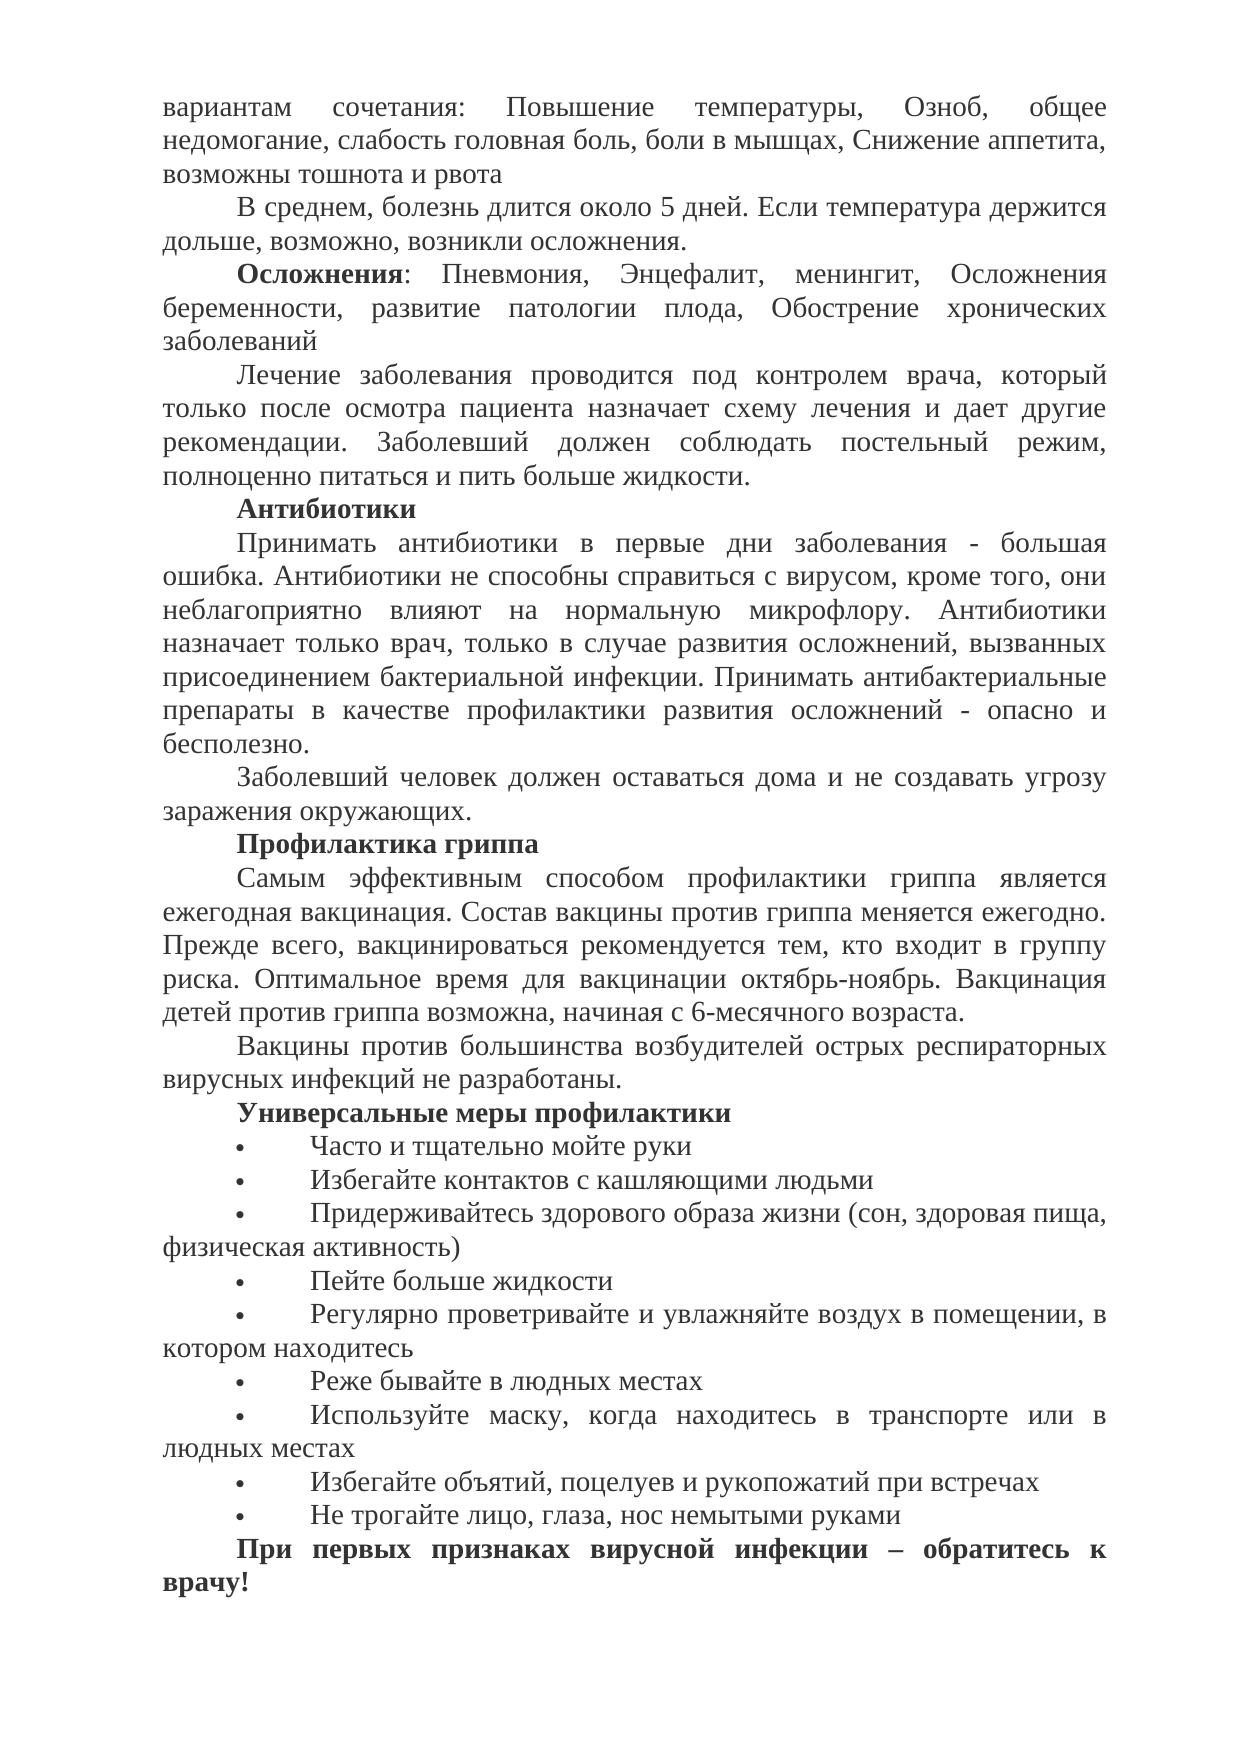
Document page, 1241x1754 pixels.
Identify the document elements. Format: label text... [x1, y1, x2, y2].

text Лечение заболевания проводится под контролем врача, который только после осмотра пациента назначает схему лечения и дает другие рекомендации. Заболевший должен соблюдать постельный режим, полноценно питаться и пить больше жидкости. [162, 357, 1107, 491]
text Универсальные меры профилактики [162, 1095, 1107, 1128]
text Заболевший человек должен оставаться дома и не создавать угрозу заражения окружающих. [162, 759, 1107, 827]
text Антибиотики [162, 491, 1107, 525]
list Придерживайтесь здорового образа жизни (сон, здоровая пища, физическая активность) [162, 1196, 1107, 1263]
list Не трогайте лицо, глаза, нос немытыми руками [162, 1497, 1107, 1531]
list Регулярно проветривайте и увлажняйте воздух в помещении, в котором находитесь [162, 1296, 1107, 1363]
text Принимать антибиотики в первые дни заболевания - большая ошибка. Антибиотики не способны справиться с вирусом, кроме того, они неблагоприятно влияют на нормальную микрофлору. Антибиотики назначает только врач, только в случае развития осложнений, вызванных присоединением бактериальной инфекции. Принимать антибактериальные препараты в качестве профилактики развития осложнений - опасно и бесполезно. [162, 525, 1107, 759]
list Часто и тщательно мойте руки [162, 1128, 1107, 1162]
list Реже бывайте в людных местах [162, 1363, 1107, 1397]
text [162, 89, 1107, 189]
text Осложнения: Пневмония, Энцефалит, менингит, Осложнения беременности, развитие патологии плода, Обострение хронических заболеваний [162, 256, 1107, 357]
text Профилактика гриппа [162, 827, 1107, 860]
text В среднем, болезнь длится около 5 дней. Если температура держится дольше, возможно, возникли осложнения. [162, 189, 1107, 256]
text Вакцины против большинства возбудителей острых респираторных вирусных инфекций не разработаны. [162, 1028, 1107, 1095]
list Используйте маску, когда находитесь в транспорте или в людных местах [162, 1397, 1107, 1464]
list Избегайте контактов с кашляющими людьми [162, 1162, 1107, 1196]
text При первых признаках вирусной инфекции – обратитесь к врачу! [162, 1531, 1107, 1598]
list Избегайте объятий, поцелуев и рукопожатий при встречах [162, 1464, 1107, 1497]
text Самым эффективным способом профилактики гриппа является ежегодная вакцинация. Состав вакцины против гриппа меняется ежегодно. Прежде всего, вакцинироваться рекомендуется тем, кто входит в группу риска. Оптимальное время для вакцинации октябрь-ноябрь. Вакцинация детей против гриппа возможна, начиная с 6-месячного возраста. [162, 860, 1107, 1028]
list Пейте больше жидкости [162, 1263, 1107, 1296]
